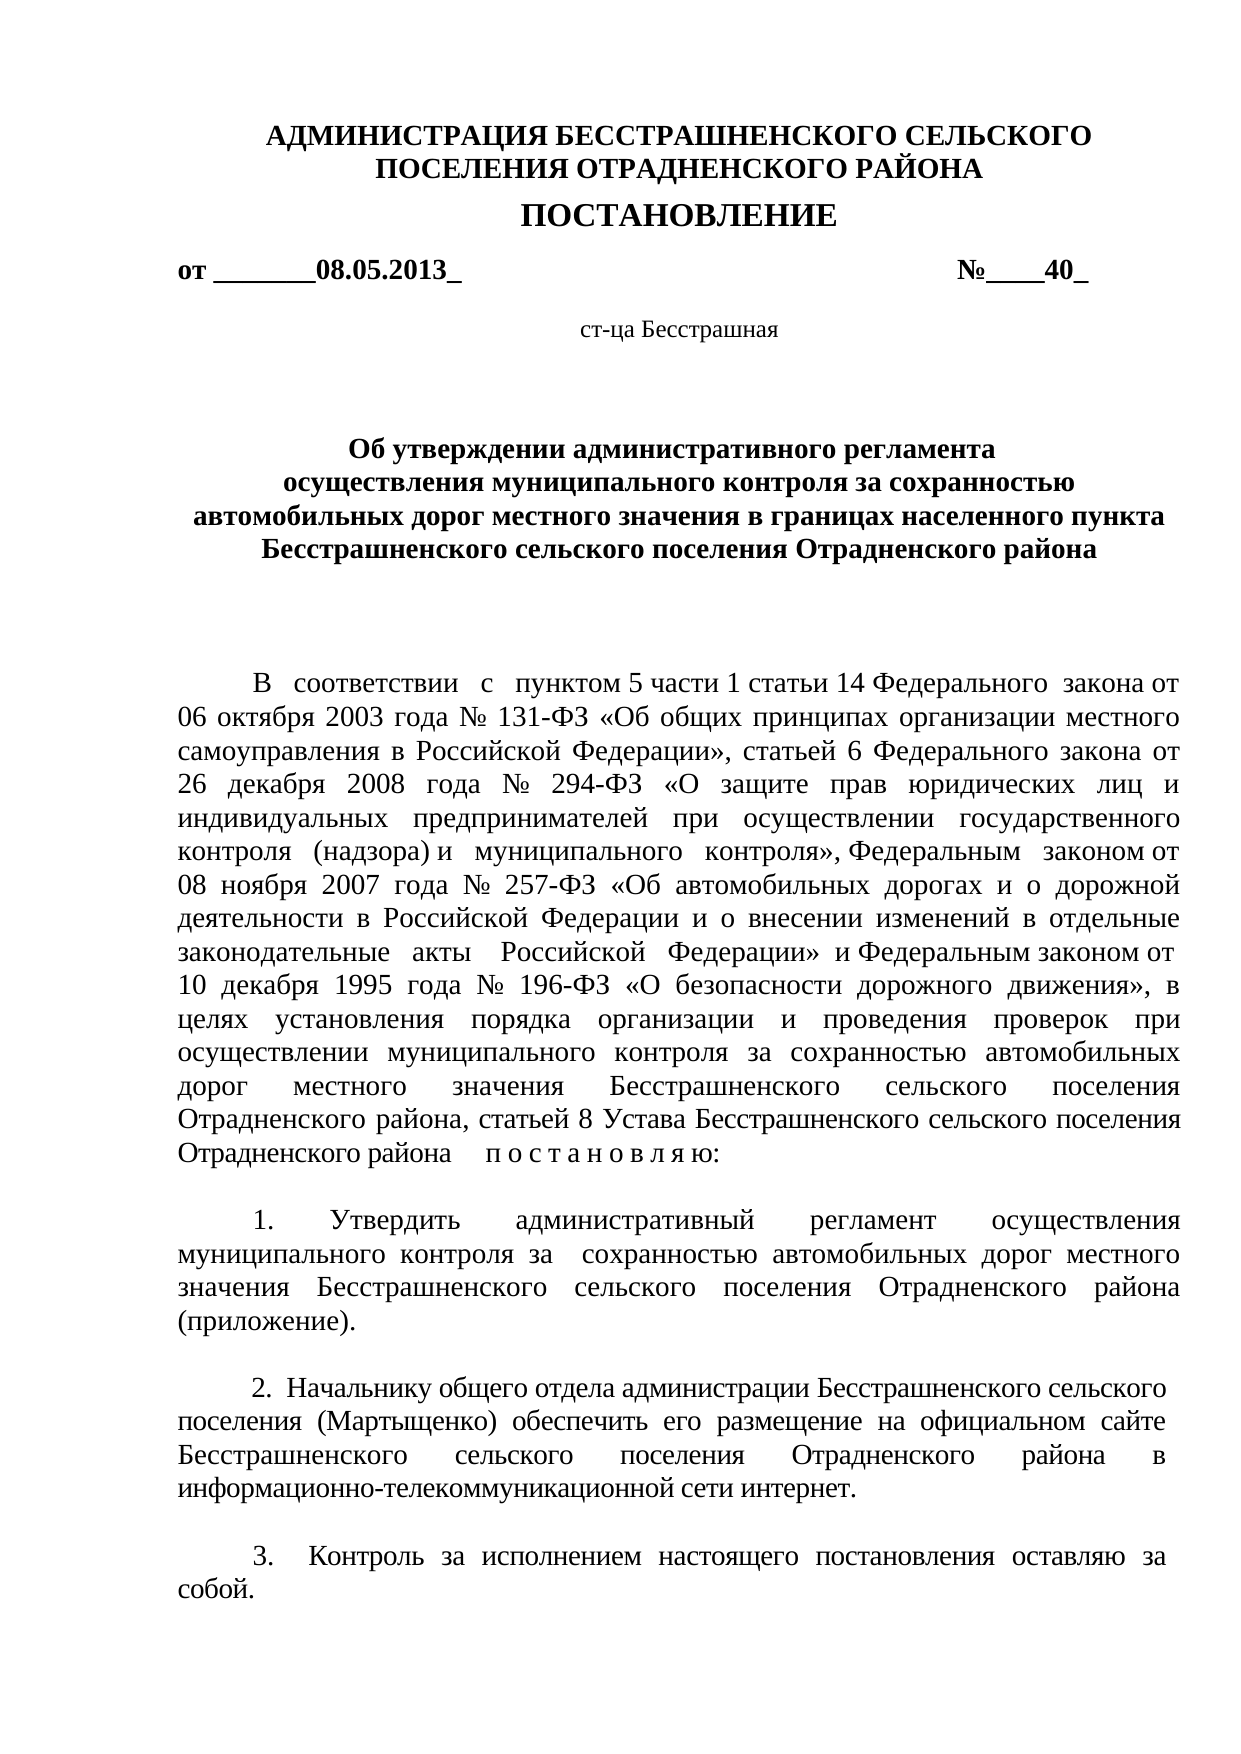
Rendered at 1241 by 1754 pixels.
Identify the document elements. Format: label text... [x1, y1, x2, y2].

text 06 октября 2003 года № 131-ФЗ «Об общих принципах организации местного самоуправления в Российской Федерации», статьей 6 Федерального закона от 26 декабря 2008 года № 294-ФЗ «О защите прав юридических лиц и индивидуальных предпринимателей при осуществлении государственного контроля (надзора) и муниципального контроля», Федеральным законом от [177, 699, 1181, 867]
text 2. Начальнику общего отдела администрации Бесстрашненского сельского поселения (Мартыщенко) обеспечить его размещение на официальном сайте Бесстрашненского сельского поселения Отрадненского района в информационно-телекоммуникационной сети интернет. [177, 1370, 1167, 1504]
text В соответствии с пунктом 5 части 1 статьи 14 Федерального закона от [177, 666, 1181, 699]
text 3. Контроль за исполнением настоящего постановления оставляю за собой. [177, 1538, 1167, 1605]
text ПОСЕЛЕНИЯ ОТРАДНЕНСКОГО РАЙОНА [177, 152, 1181, 185]
text ПОСТАНОВЛЕНИЕ [177, 195, 1181, 233]
text от _______08.05.2013_ №____40_ [177, 252, 1181, 286]
text АДМИНИСТРАЦИЯ БЕССТРАШНЕНСКОГО СЕЛЬСКОГО [177, 118, 1181, 152]
text ст-ца Бесстрашная [177, 314, 1181, 343]
text 10 декабря 1995 года № 196-ФЗ «О безопасности дорожного движения», в целях установления порядка организации и проведения проверок при осуществлении муниципального контроля за сохранностью автомобильных дорог местного значения Бесстрашненского сельского поселения Отрадненского района, статьей 8 Устава Бесстрашненского сельского поселения Отрадненского района п о с т а н о в л я ю: [177, 967, 1181, 1169]
text 1. Утвердить административный регламент осуществления муниципального контроля за сохранностью автомобильных дорог местного значения Бесстрашненского сельского поселения Отрадненского района (приложение). [177, 1202, 1181, 1336]
text Об утверждении административного регламента [177, 431, 1167, 464]
text осуществления муниципального контроля за сохранностью автомобильных дорог местного значения в границах населенного пункта Бесстрашненского сельского поселения Отрадненского района [177, 464, 1181, 565]
text 08 ноября 2007 года № 257-ФЗ «Об автомобильных дорогах и о дорожной деятельности в Российской Федерации и о внесении изменений в отдельные законодательные акты Российской Федерации» и Федеральным законом от [177, 867, 1181, 967]
